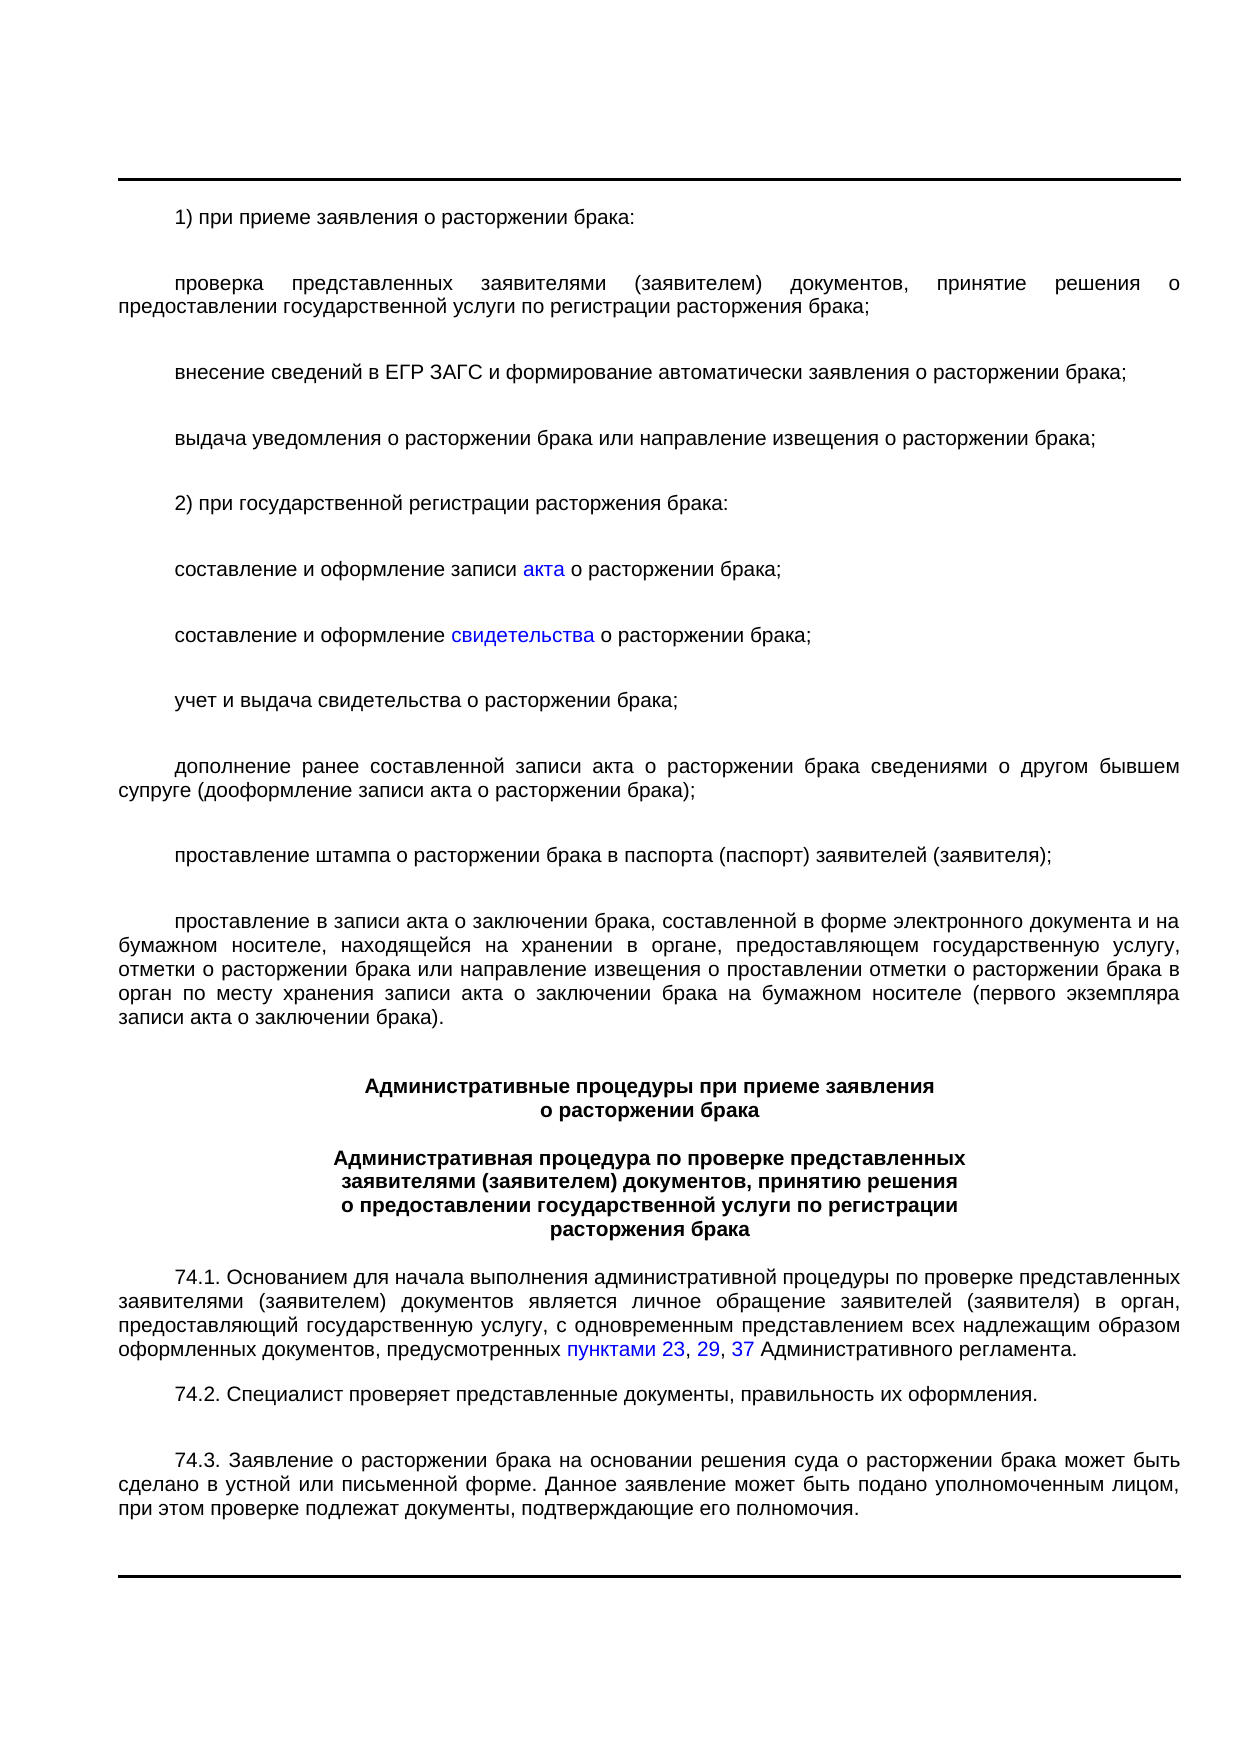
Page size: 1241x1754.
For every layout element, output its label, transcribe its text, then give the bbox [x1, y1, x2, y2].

text 1) при приеме заявления о расторжении брака: [118, 205, 1181, 229]
text внесение сведений в ЕГР ЗАГС и формирование автоматически заявления о расторжении брака; [118, 360, 1181, 384]
text учет и выдача свидетельства о расторжении брака; [118, 688, 1181, 712]
title Административные процедуры при приеме заявления [118, 1073, 1181, 1097]
text 74.2. Специалист проверяет представленные документы, правильность их оформления. [118, 1382, 1181, 1406]
title Административная процедура по проверке представленных [118, 1145, 1181, 1169]
text выдача уведомления о расторжении брака или направление извещения о расторжении брака; [118, 426, 1181, 449]
title расторжения брака [118, 1217, 1181, 1241]
text проставление штампа о расторжении брака в паспорта (паспорт) заявителей (заявителя); [118, 843, 1181, 867]
text 74.3. Заявление о расторжении брака на основании решения суда о расторжении брака может быть сделано в устной или письменной форме. Данное заявление может быть подано уполномоченным лицом, при этом проверке подлежат документы, подтверждающие его полномочия. [118, 1447, 1181, 1519]
text 2) при государственной регистрации расторжения брака: [118, 491, 1181, 515]
text 74.1. Основанием для начала выполнения административной процедуры по проверке представленных заявителями (заявителем) документов является личное обращение заявителей (заявителя) в орган, предоставляющий государственную услугу, с одновременным представлением всех надлежащим образом оформленных документов, предусмотренных пунктами 23, 29, 37 Административного регламента. [118, 1265, 1181, 1361]
text составление и оформление свидетельства о расторжении брака; [118, 622, 1181, 646]
text составление и оформление записи акта о расторжении брака; [118, 557, 1181, 581]
title о расторжении брака [118, 1097, 1181, 1121]
title заявителями (заявителем) документов, принятию решения [118, 1169, 1181, 1193]
title о предоставлении государственной услуги по регистрации [118, 1193, 1181, 1217]
text проставление в записи акта о заключении брака, составленной в форме электронного документа и на бумажном носителе, находящейся на хранении в органе, предоставляющем государственную услугу, отметки о расторжении брака или направление извещения о проставлении отметки о расторжении брака в орган по месту хранения записи акта о заключении брака на бумажном носителе (первого экземпляра записи акта о заключении брака). [118, 909, 1181, 1029]
text дополнение ранее составленной записи акта о расторжении брака сведениями о другом бывшем супруге (дооформление записи акта о расторжении брака); [118, 754, 1181, 802]
text проверка представленных заявителями (заявителем) документов, принятие решения о предоставлении государственной услуги по регистрации расторжения брака; [118, 270, 1181, 318]
